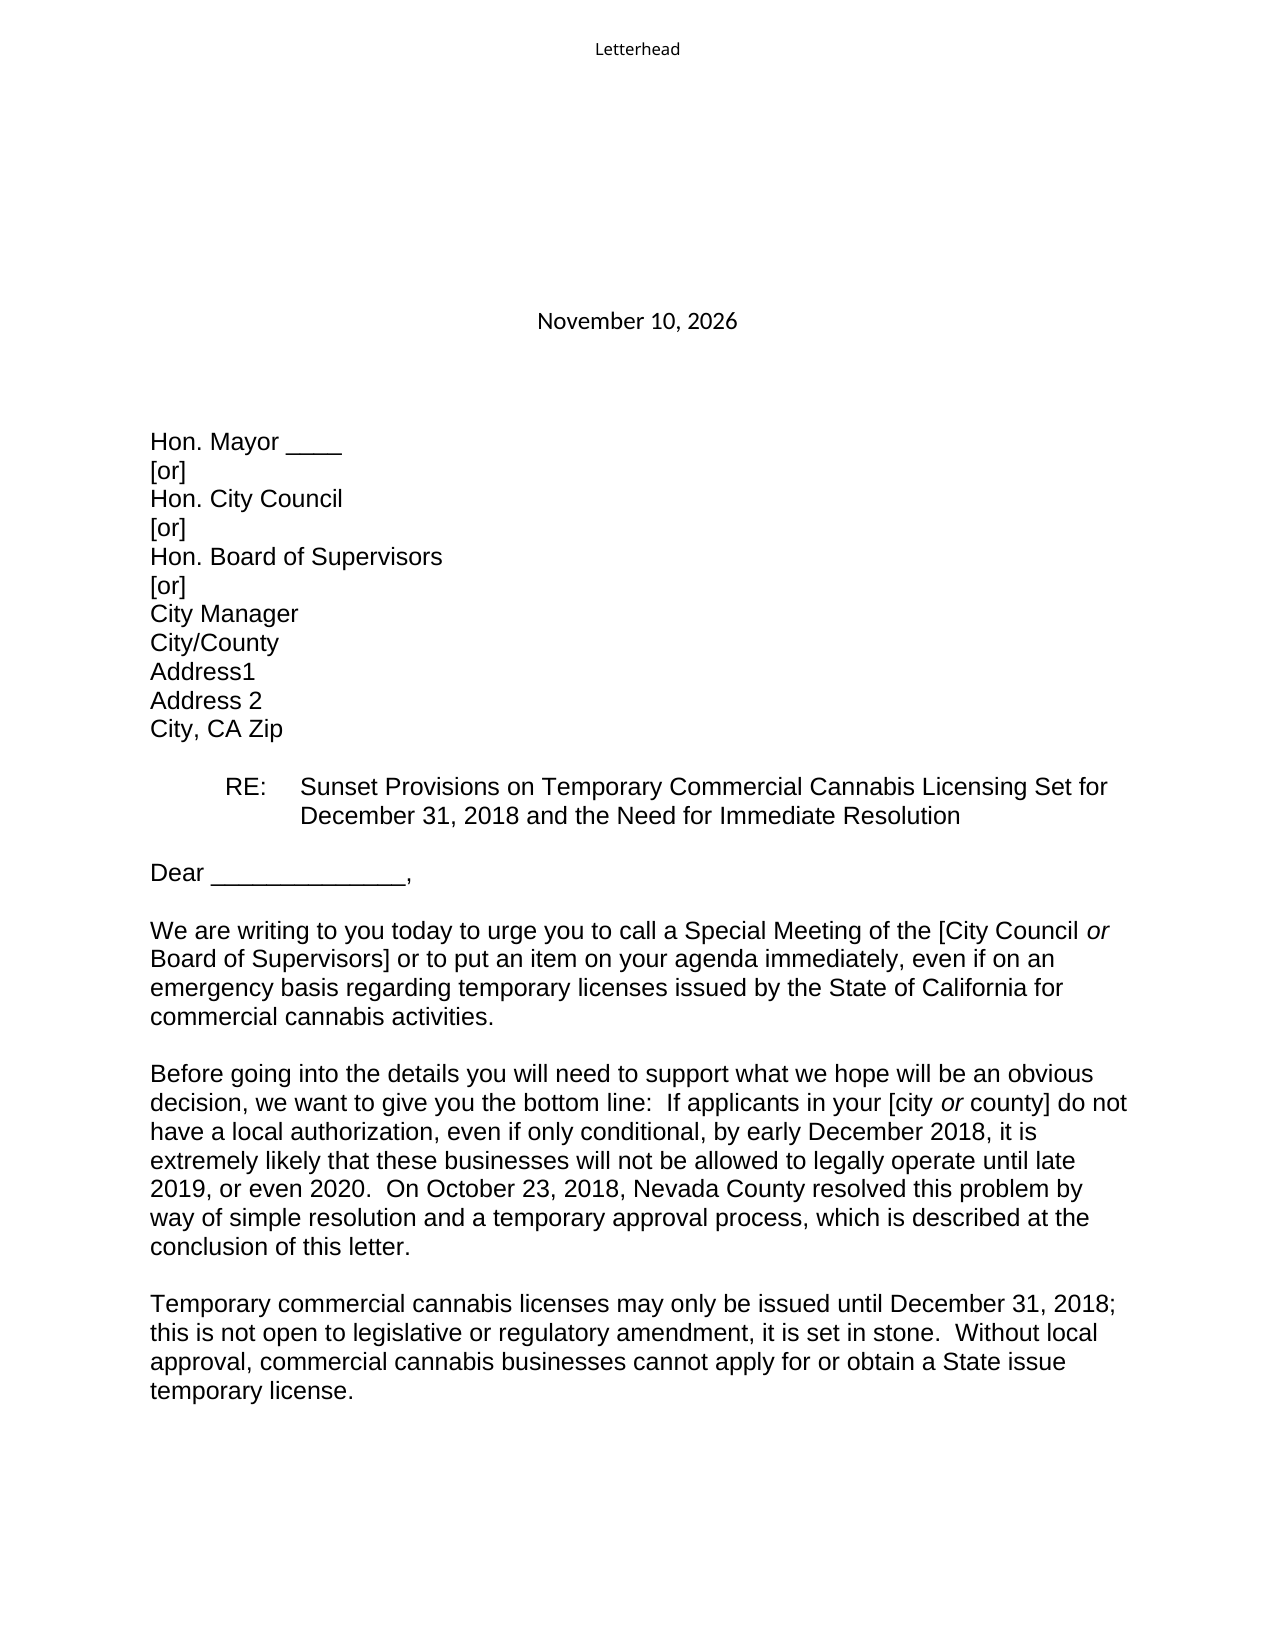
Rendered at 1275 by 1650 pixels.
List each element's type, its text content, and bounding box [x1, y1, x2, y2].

text [or] [150, 571, 1125, 599]
text [or] [150, 513, 1125, 542]
text Temporary commercial cannabis licenses may only be issued until December 31, 2018; this is not open to legislative or regulatory amendment, it is set in stone. Without local approval, commercial cannabis businesses cannot apply for or obtain a State issue temporary license. [150, 1289, 1134, 1404]
text [or] [150, 456, 1125, 484]
text City Manager [150, 599, 1125, 628]
text October 26, 2018 [150, 305, 1125, 335]
text City, CA Zip [150, 714, 1125, 743]
text We are writing to you today to urge you to call a Special Meeting of the [City Council or Board of Supervisors] or to put an item on your agenda immediately, even if on an emergency basis regarding temporary licenses issued by the State of California for commercial cannabis activities. [150, 916, 1134, 1031]
text Hon. City Council [150, 484, 1125, 513]
text Hon. Mayor ____ [150, 427, 1125, 456]
text Hon. Board of Supervisors [150, 542, 1125, 571]
text Before going into the details you will need to support what we hope will be an obvious decision, we want to give you the bottom line: If applicants in your [city or county] do not have a local authorization, even if only conditional, by early December 2018, it is extremely likely that these businesses will not be allowed to legally operate until late 2019, or even 2020. On October 23, 2018, Nevada County resolved this problem by way of simple resolution and a temporary approval process, which is described at the conclusion of this letter. [150, 1059, 1134, 1261]
text Dear ______________, [150, 858, 1125, 887]
text Address1 [150, 657, 1125, 686]
text RE: Sunset Provisions on Temporary Commercial Cannabis Licensing Set for December 31, 2018 and the Need for Immediate Resolution [225, 772, 1125, 829]
text City/County [150, 628, 1125, 657]
text Address 2 [150, 686, 1125, 714]
